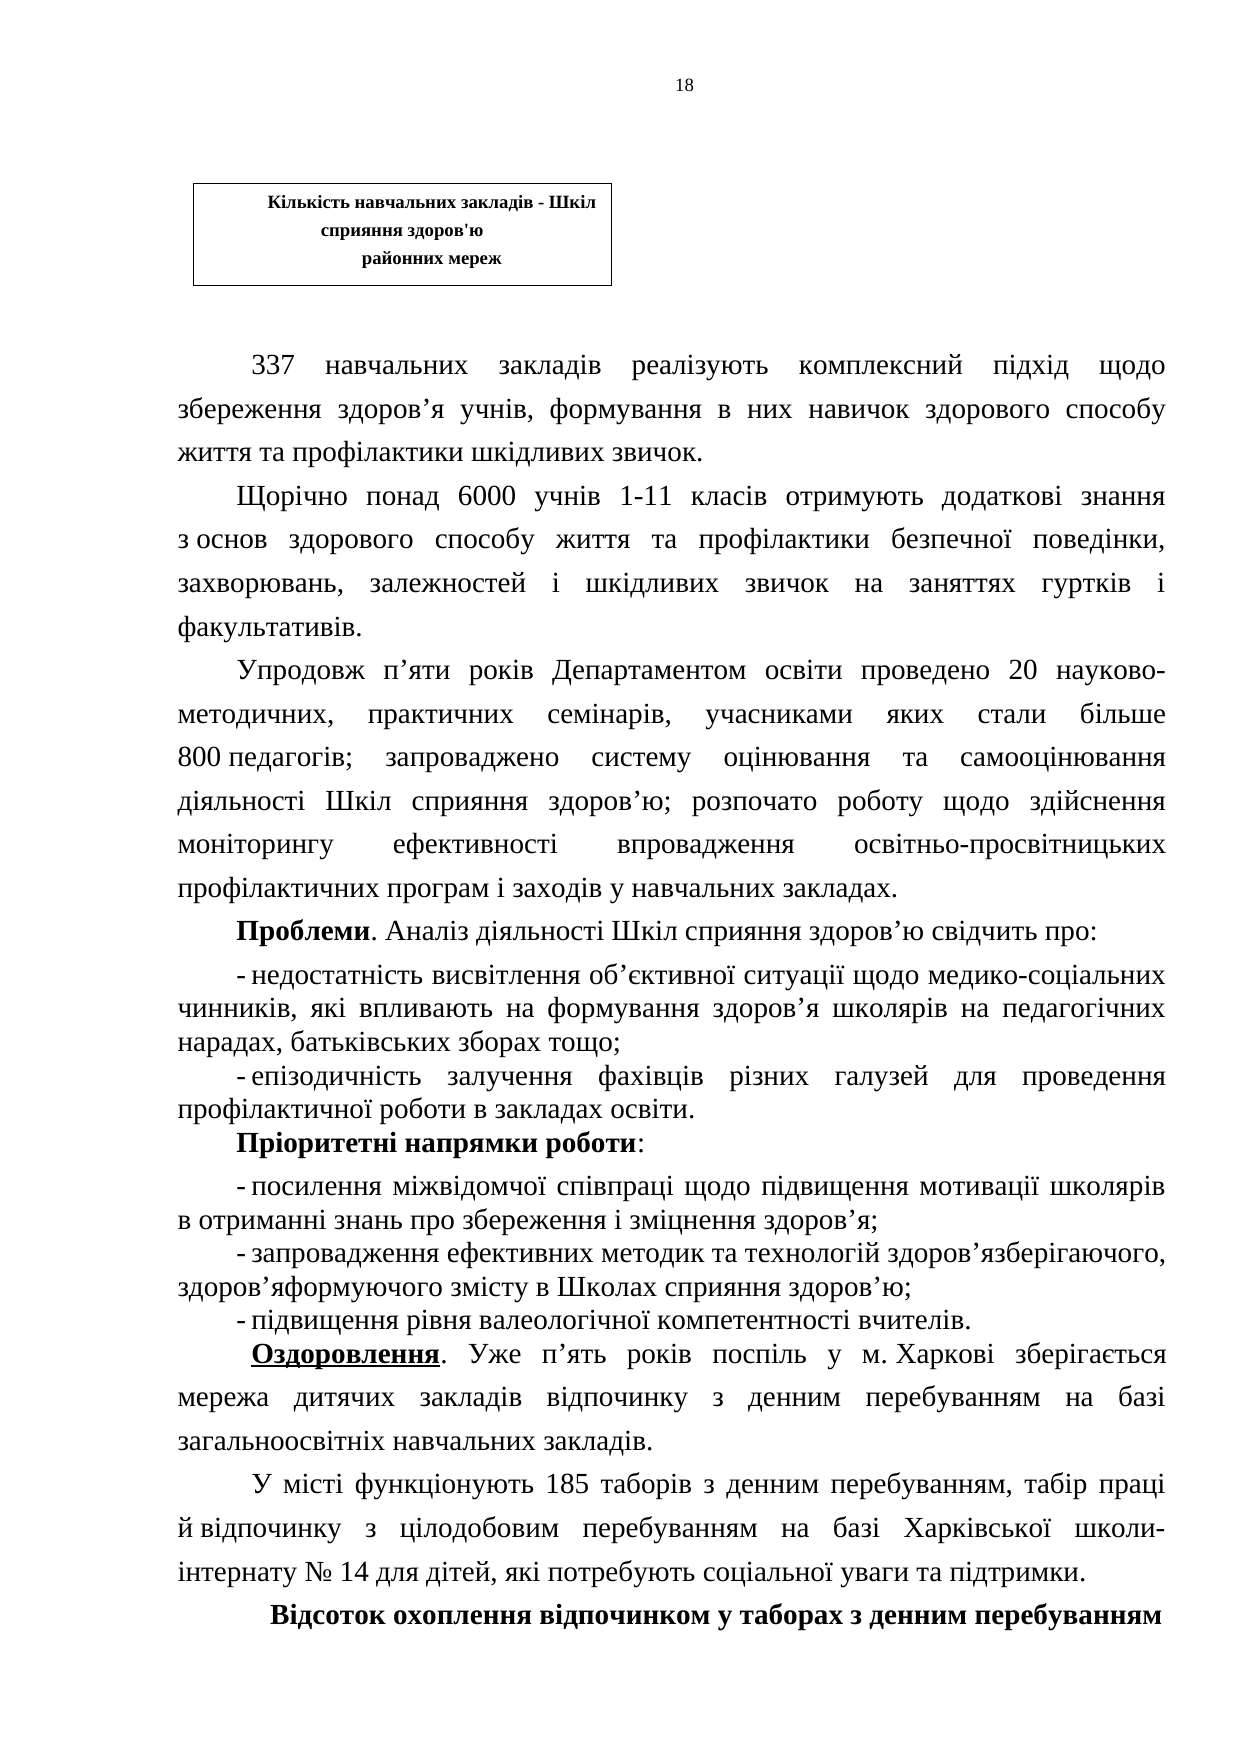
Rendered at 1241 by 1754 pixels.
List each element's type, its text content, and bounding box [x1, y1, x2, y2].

list епізодичність залучення фахівців різних галузей для проведення профілактичної роботи в закладах освіти. [177, 1058, 1167, 1125]
list підвищення рівня валеологічної компетентності вчителів. [177, 1302, 1167, 1336]
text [177, 1597, 1182, 1631]
text У місті функціонують 185 таборів з денним перебуванням, табір праці й відпочинку з цілодобовим перебуванням на базі Харківської школи-інтернату № 14 для дітей, які потребують соціальної уваги та підтримки. [177, 1467, 1167, 1587]
list посилення міжвідомчої співпраці щодо підвищення мотивації школярів в отриманні знань про збереження і зміцнення здоров’я; [177, 1168, 1167, 1235]
text Упродовж п’яти років Департаментом освіти проведено 20 науково-методичних, практичних семінарів, учасниками яких стали більше 800 педагогів; запроваджено систему оцінювання та самооцінювання діяльності Шкіл сприяння здоров’ю; розпочато роботу щодо здійснення моніторингу ефективності впровадження освітньо-просвітницьких профілактичних програм і заходів у навчальних закладах. [177, 652, 1167, 903]
text Щорічно понад 6000 учнів 1-11 класів отримують додаткові знання з основ здорового способу життя та профілактики безпечної поведінки, захворювань, залежностей і шкідливих звичок на заняттях гуртків і факультативів. [177, 478, 1167, 642]
list запровадження ефективних методик та технологій здоров’язберігаючого, здоров’яформуючого змісту в Школах сприяння здоров’ю; [177, 1235, 1167, 1302]
list недостатність висвітлення об’єктивної ситуації щодо медико-соціальних чинників, які впливають на формування здоров’я школярів на педагогічних нарадах, батьківських зборах тощо; [177, 957, 1167, 1058]
text Оздоровлення. Уже п’ять років поспіль у м. Харкові зберігається мережа дитячих закладів відпочинку з денним перебуванням на базі загальноосвітніх навчальних закладів. [177, 1336, 1167, 1457]
text Пріоритетні напрямки роботи: [177, 1125, 1167, 1158]
text 337 навчальних закладів реалізують комплексний підхід щодо збереження здоров’я учнів, формування в них навичок здорового способу життя та профілактики шкідливих звичок. [177, 347, 1167, 468]
text Проблеми. Аналіз діяльності Шкіл сприяння здоров’ю свідчить про: [177, 913, 1167, 947]
